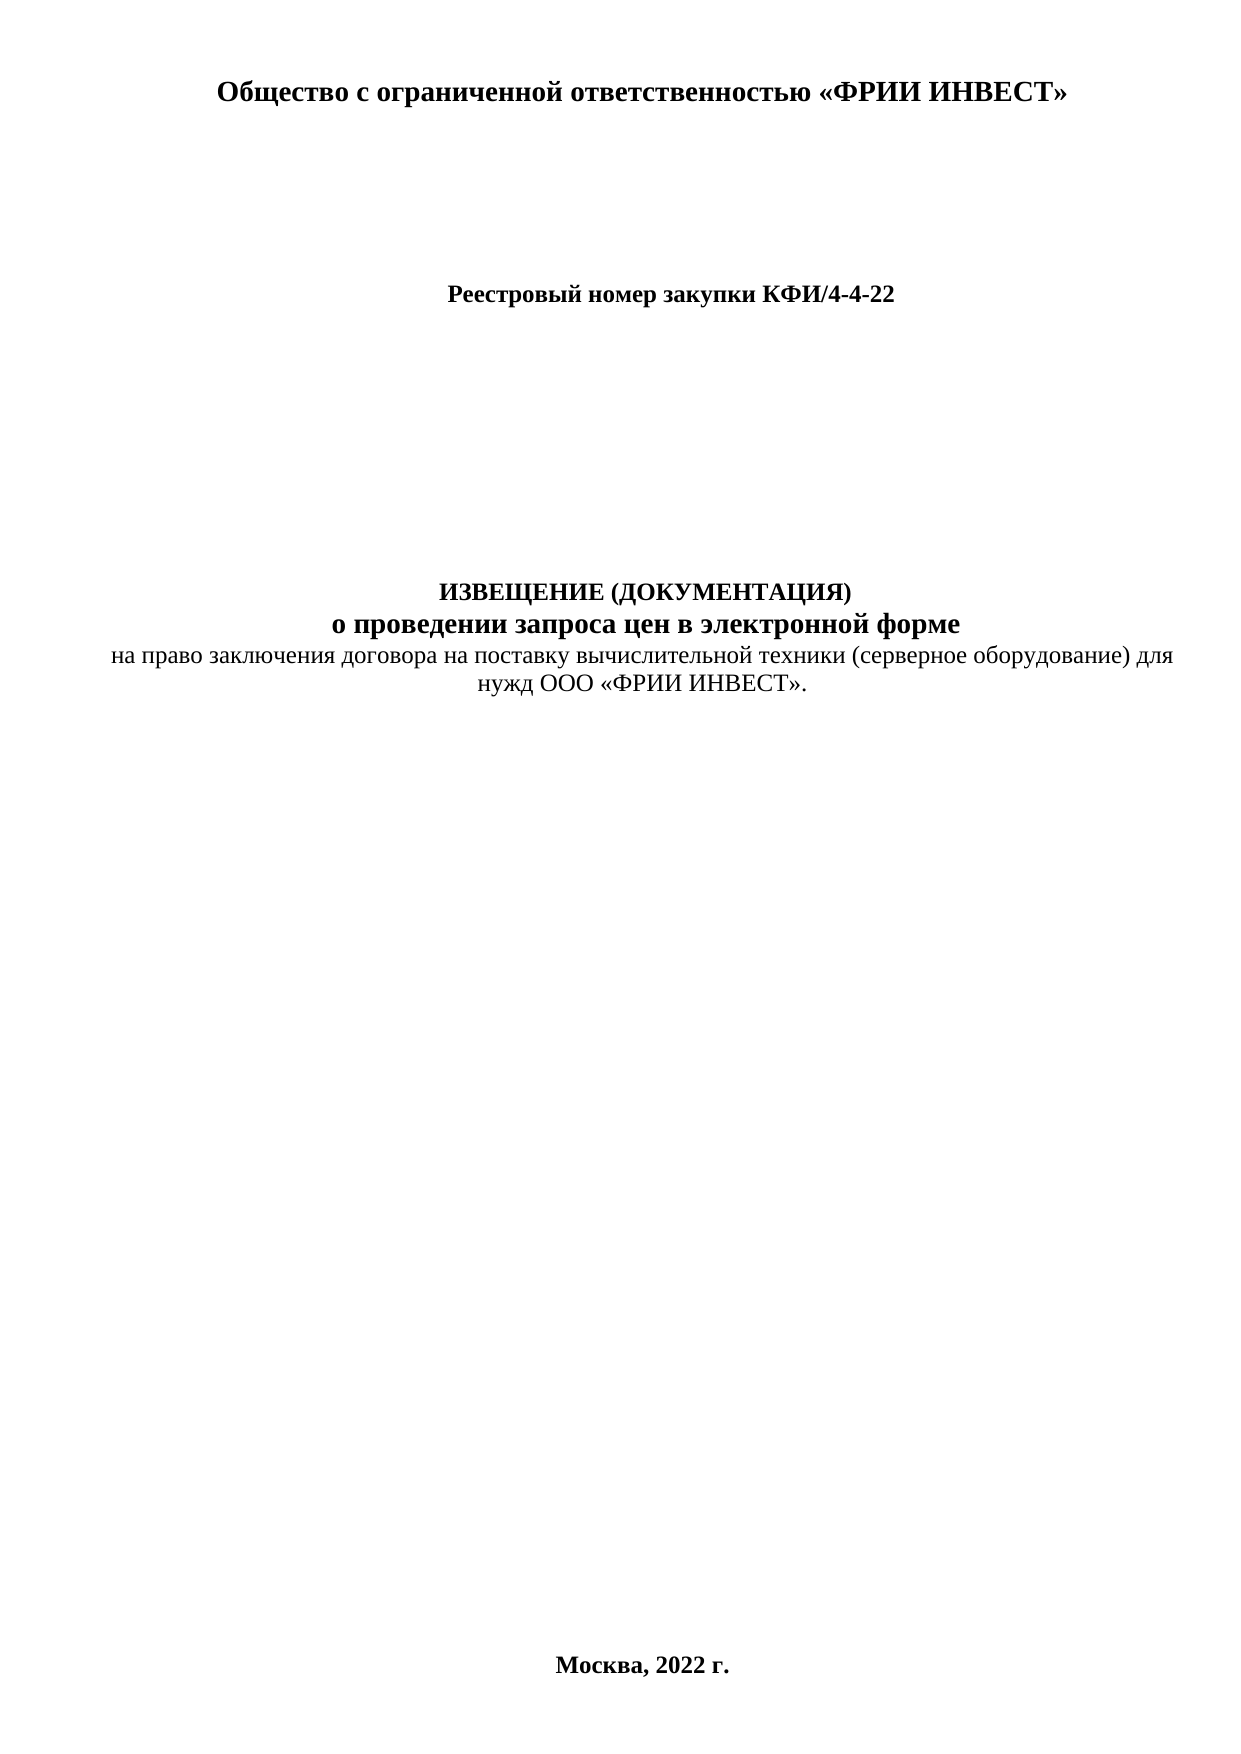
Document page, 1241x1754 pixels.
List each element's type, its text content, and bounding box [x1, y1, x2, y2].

text Общество с ограниченной ответственностью «ФРИИ ИНВЕСТ» [103, 74, 1181, 107]
text ИЗВЕЩЕНИЕ (ДОКУМЕНТАЦИЯ) [103, 577, 1181, 606]
text Москва, 2022 г. [103, 1651, 1181, 1679]
text Реестровый номер закупки КФИ/4-4-22 [103, 279, 1181, 308]
text о проведении запроса цен в электронной форме [103, 606, 1181, 640]
text на право заключения договора на поставку вычислительной техники (серверное оборудование) для нужд ООО «ФРИИ ИНВЕСТ». [103, 640, 1181, 697]
